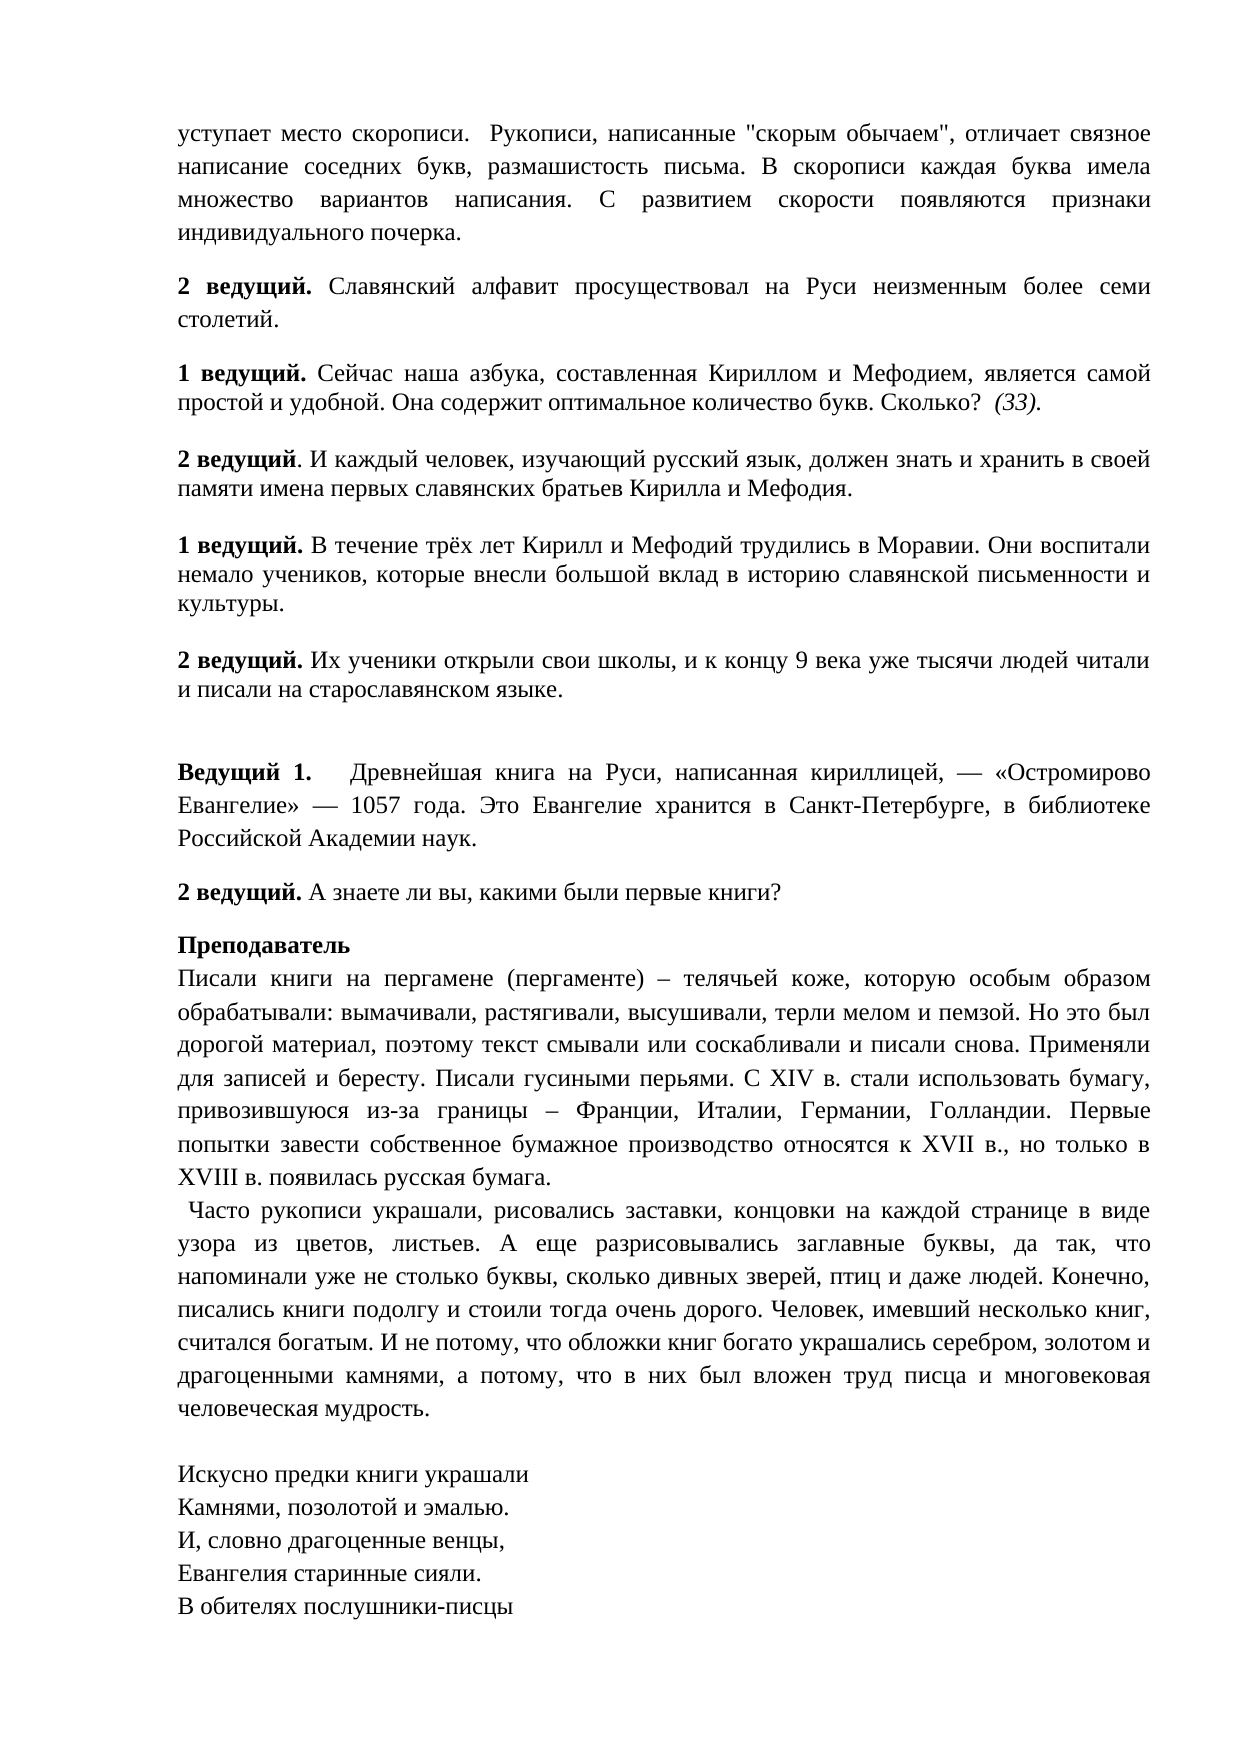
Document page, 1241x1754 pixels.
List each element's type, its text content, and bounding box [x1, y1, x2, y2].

text Камнями, позолотой и эмалью. [177, 1492, 1152, 1521]
text 2 ведущий. Славянский алфавит просуществовал на Руси неизменным более семи столетий. [177, 271, 1152, 333]
text Искусно предки книги украшали [177, 1459, 1152, 1488]
text Преподаватель [177, 931, 1152, 959]
text Евангелия старинные сияли. [177, 1558, 1152, 1587]
text Часто рукописи украшали, рисовались заставки, концовки на каждой странице в виде узора из цветов, листьев. А еще разрисовывались заглавные буквы, да так, что напоминали уже не столько буквы, сколько дивных зверей, птиц и даже людей. Конечно, писались книги подолгу и стоили тогда очень дорого. Человек, имевший несколько книг, считался богатым. И не потому, что обложки книг богато украшались серебром, золотом и драгоценными камнями, а потому, что в них был вложен труд писца и многовековая человеческая мудрость. [177, 1195, 1152, 1422]
text 2 ведущий. А знаете ли вы, какими были первые книги? [177, 877, 1152, 905]
text 1 ведущий. Сейчас наша азбука, составленная Кириллом и Мефодием, является самой простой и удобной. Она содержит оптимальное количество букв. Сколько? (33). [177, 358, 1152, 415]
text 2 ведущий. И каждый человек, изучающий русский язык, должен знать и хранить в своей памяти имена первых славянских братьев Кирилла и Мефодия. [177, 444, 1152, 502]
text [177, 118, 1152, 246]
text Ведущий 1. Древнейшая книга на Руси, написанная кириллицей, — «Остромирово Евангелие» — 1057 года. Это Евангелие хранится в Санкт-Петербурге, в библиотеке Российской Академии наук. [177, 757, 1152, 852]
text Писали книги на пергамене (пергаменте) – телячьей коже, которую особым образом обрабатывали: вымачивали, растягивали, высушивали, терли мелом и пемзой. Но это был дорогой материал, поэтому текст смывали или соскабливали и писали снова. Применяли для записей и бересту. Писали гусиными перьями. С XIV в. стали использовать бумагу, привозившуюся из-за границы – Франции, Италии, Германии, Голландии. Первые попытки завести собственное бумажное производство относятся к XVII в., но только в XVIII в. появилась русская бумага. [177, 963, 1152, 1190]
text 1 ведущий. В течение трёх лет Кирилл и Мефодий трудились в Моравии. Они воспитали немало учеников, которые внесли большой вклад в историю славянской письменности и культуры. [177, 530, 1152, 617]
text 2 ведущий. Их ученики открыли свои школы, и к концу 9 века уже тысячи людей читали и писали на старославянском языке. [177, 645, 1152, 703]
text И, словно драгоценные венцы, [177, 1525, 1152, 1554]
text В обителях послушники-писцы [177, 1591, 1152, 1620]
